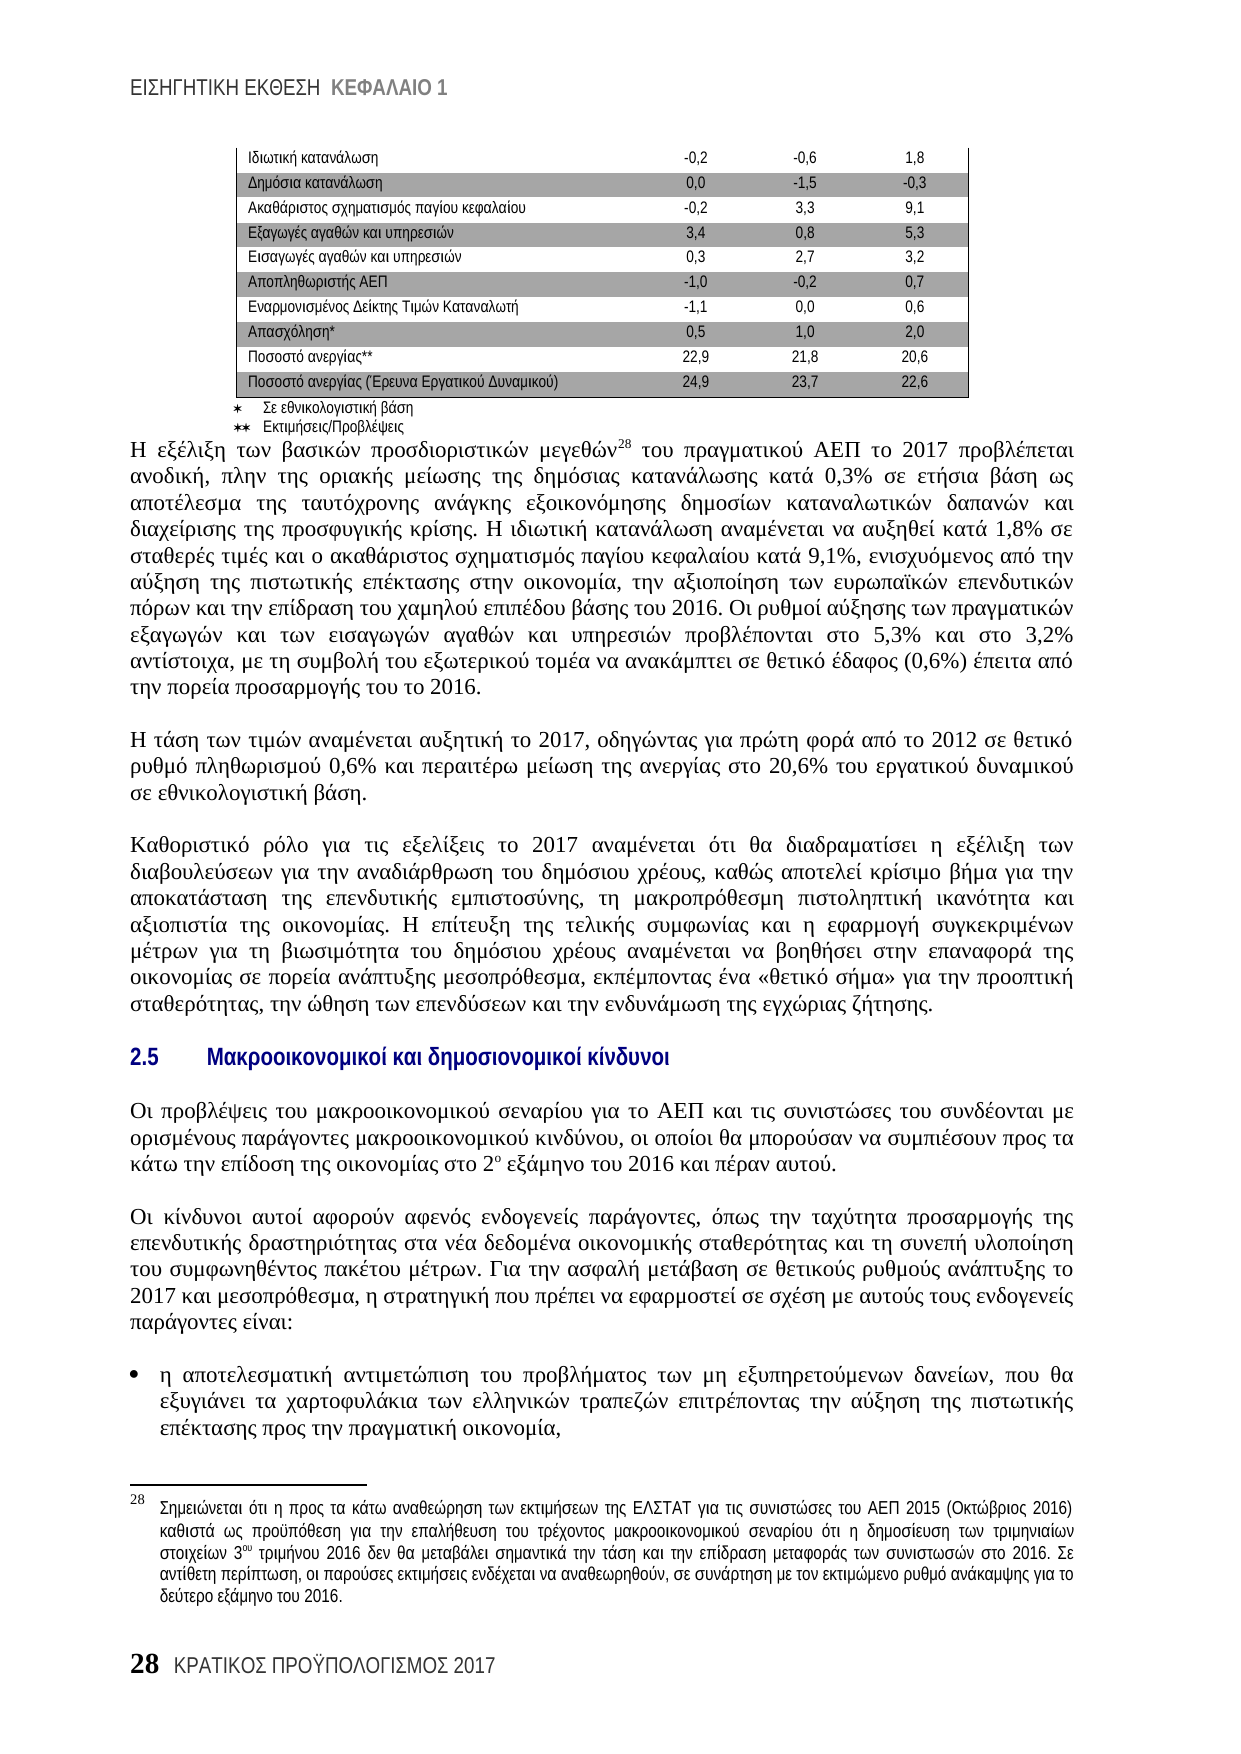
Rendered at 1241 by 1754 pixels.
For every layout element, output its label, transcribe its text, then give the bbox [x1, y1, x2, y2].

table_cell -0,2 [643, 198, 749, 222]
table_cell 20,6 [861, 347, 968, 372]
table_cell -0,2 [749, 272, 861, 297]
table_cell -1,0 [643, 272, 749, 297]
table_cell -0,3 [861, 173, 968, 197]
text Η εξέλιξη των βασικών προσδιοριστικών μεγεθών του πραγματικού ΑΕΠ το 2017 προβλέπεται ανοδική, πλην της οριακής μείωσης της δημόσιας κατανάλωσης κατά 0,3% σε ετήσια βάση ως αποτέλεσμα της ταυτόχρονης ανάγκης εξοικονόμησης δημοσίων καταναλωτικών δαπανών και διαχείρισης της προσφυγικής κρίσης. Η ιδιωτική κατανάλωση αναμένεται να αυξηθεί κατά 1,8% σε σταθερές τιμές και ο ακαθάριστος σχηματισμός παγίου κεφαλαίου κατά 9,1%, ενισχυόμενος από την αύξηση της πιστωτικής επέκτασης στην οικονομία, την αξιοποίηση των ευρωπαϊκών επενδυτικών πόρων και την επίδραση του χαμηλού επιπέδου βάσης του 2016. Οι ρυθμοί αύξησης των πραγματικών εξαγωγών και των εισαγωγών αγαθών και υπηρεσιών προβλέπονται στο 5,3% και στο 3,2% αντίστοιχα, με τη συμβολή του εξωτερικού τομέα να ανακάμπτει σε θετικό έδαφος (0,6%) έπειτα από την πορεία προσαρμογής του το 2016. [130, 436, 1075, 700]
table_cell 9,1 [861, 198, 968, 222]
text Οι κίνδυνοι αυτοί αφορούν αφενός ενδογενείς παράγοντες, όπως την ταχύτητα προσαρμογής της επενδυτικής δραστηριότητας στα νέα δεδομένα οικονομικής σταθερότητας και τη συνεπή υλοποίηση του συμφωνηθέντος πακέτου μέτρων. Για την ασφαλή μετάβαση σε θετικούς ρυθμούς ανάπτυξης το 2017 και μεσοπρόθεσμα, η στρατηγική που πρέπει να εφαρμοστεί σε σχέση με αυτούς τους ενδογενείς παράγοντες είναι: [130, 1203, 1075, 1334]
table_cell Αποπληθωριστής ΑΕΠ [237, 272, 643, 297]
table_cell 24,9 [643, 372, 749, 397]
table_cell Ιδιωτική κατανάλωση [237, 148, 643, 173]
table_cell 0,8 [749, 223, 861, 247]
table_cell 22,6 [861, 372, 968, 397]
table_cell 0,7 [861, 272, 968, 297]
table_cell Ποσοστό ανεργίας (Έρευνα Εργατικού Δυναμικού) [237, 372, 643, 397]
table_cell -0,6 [749, 148, 861, 173]
table_cell 0,3 [643, 247, 749, 272]
table_cell Εισαγωγές αγαθών και υπηρεσιών [237, 247, 643, 272]
text  Εκτιμήσεις/Προβλέψεις [233, 417, 1075, 436]
table_cell -1,5 [749, 173, 861, 197]
table_cell Δημόσια κατανάλωση [237, 173, 643, 197]
table_cell -0,2 [643, 148, 749, 173]
table_cell 0,6 [861, 297, 968, 322]
table_cell 1,0 [749, 322, 861, 347]
text Καθοριστικό ρόλο για τις εξελίξεις το 2017 αναμένεται ότι θα διαδραματίσει η εξέλιξη των διαβουλεύσεων για την αναδιάρθρωση του δημόσιου χρέους, καθώς αποτελεί κρίσιμο βήμα για την αποκατάσταση της επενδυτικής εμπιστοσύνης, τη μακροπρόθεσμη πιστοληπτική ικανότητα και αξιοπιστία της οικονομίας. Η επίτευξη της τελικής συμφωνίας και η εφαρμογή συγκεκριμένων μέτρων για τη βιωσιμότητα του δημόσιου χρέους αναμένεται να βοηθήσει στην επαναφορά της οικονομίας σε πορεία ανάπτυξης μεσοπρόθεσμα, εκπέμποντας ένα «θετικό σήμα» για την προοπτική σταθερότητας, την ώθηση των επενδύσεων και την ενδυνάμωση της εγχώριας ζήτησης. [130, 832, 1075, 1016]
table_cell 5,3 [861, 223, 968, 247]
table_cell 22,9 [643, 347, 749, 372]
text Η τάση των τιμών αναμένεται αυξητική το 2017, οδηγώντας για πρώτη φορά από το 2012 σε θετικό ρυθμό πληθωρισμού 0,6% και περαιτέρω μείωση της ανεργίας στο 20,6% του εργατικού δυναμικού σε εθνικολογιστική βάση. [130, 726, 1075, 805]
table_cell 21,8 [749, 347, 861, 372]
table_cell Ποσοστό ανεργίας** [237, 347, 643, 372]
table_cell 3,4 [643, 223, 749, 247]
list η αποτελεσματική αντιμετώπιση του προβλήματος των μη εξυπηρετούμενων δανείων, που θα εξυγιάνει τα χαρτοφυλάκια των ελληνικών τραπεζών επιτρέποντας την αύξηση της πιστωτικής επέκτασης προς την πραγματική οικονομία, [130, 1361, 1075, 1440]
table_cell 2,0 [861, 322, 968, 347]
table_cell -1,1 [643, 297, 749, 322]
table_cell 0,0 [749, 297, 861, 322]
table_cell Εξαγωγές αγαθών και υπηρεσιών [237, 223, 643, 247]
table_cell 0,0 [643, 173, 749, 197]
table_cell Ακαθάριστος σχηματισμός παγίου κεφαλαίου [237, 198, 643, 222]
table_cell 2,7 [749, 247, 861, 272]
text Οι προβλέψεις του μακροοικονομικού σεναρίου για το ΑΕΠ και τις συνιστώσες του συνδέονται με ορισμένους παράγοντες μακροοικονομικού κινδύνου, οι οποίοι θα μπορούσαν να συμπιέσουν προς τα κάτω την επίδοση της οικονομίας στο 2ο εξάμηνο του 2016 και πέραν αυτού. [130, 1097, 1075, 1176]
table_cell Απασχόληση* [237, 322, 643, 347]
table_cell 3,3 [749, 198, 861, 222]
table_cell 0,5 [643, 322, 749, 347]
text  Σε εθνικολογιστική βάση [233, 398, 1075, 417]
text 2.5 Μακροοικονομικοί και δημοσιονομικοί κίνδυνοι [130, 1042, 1075, 1071]
table_cell 3,2 [861, 247, 968, 272]
table_cell Εναρμονισμένος Δείκτης Τιμών Καταναλωτή [237, 297, 643, 322]
table_cell 23,7 [749, 372, 861, 397]
table_cell 1,8 [861, 148, 968, 173]
